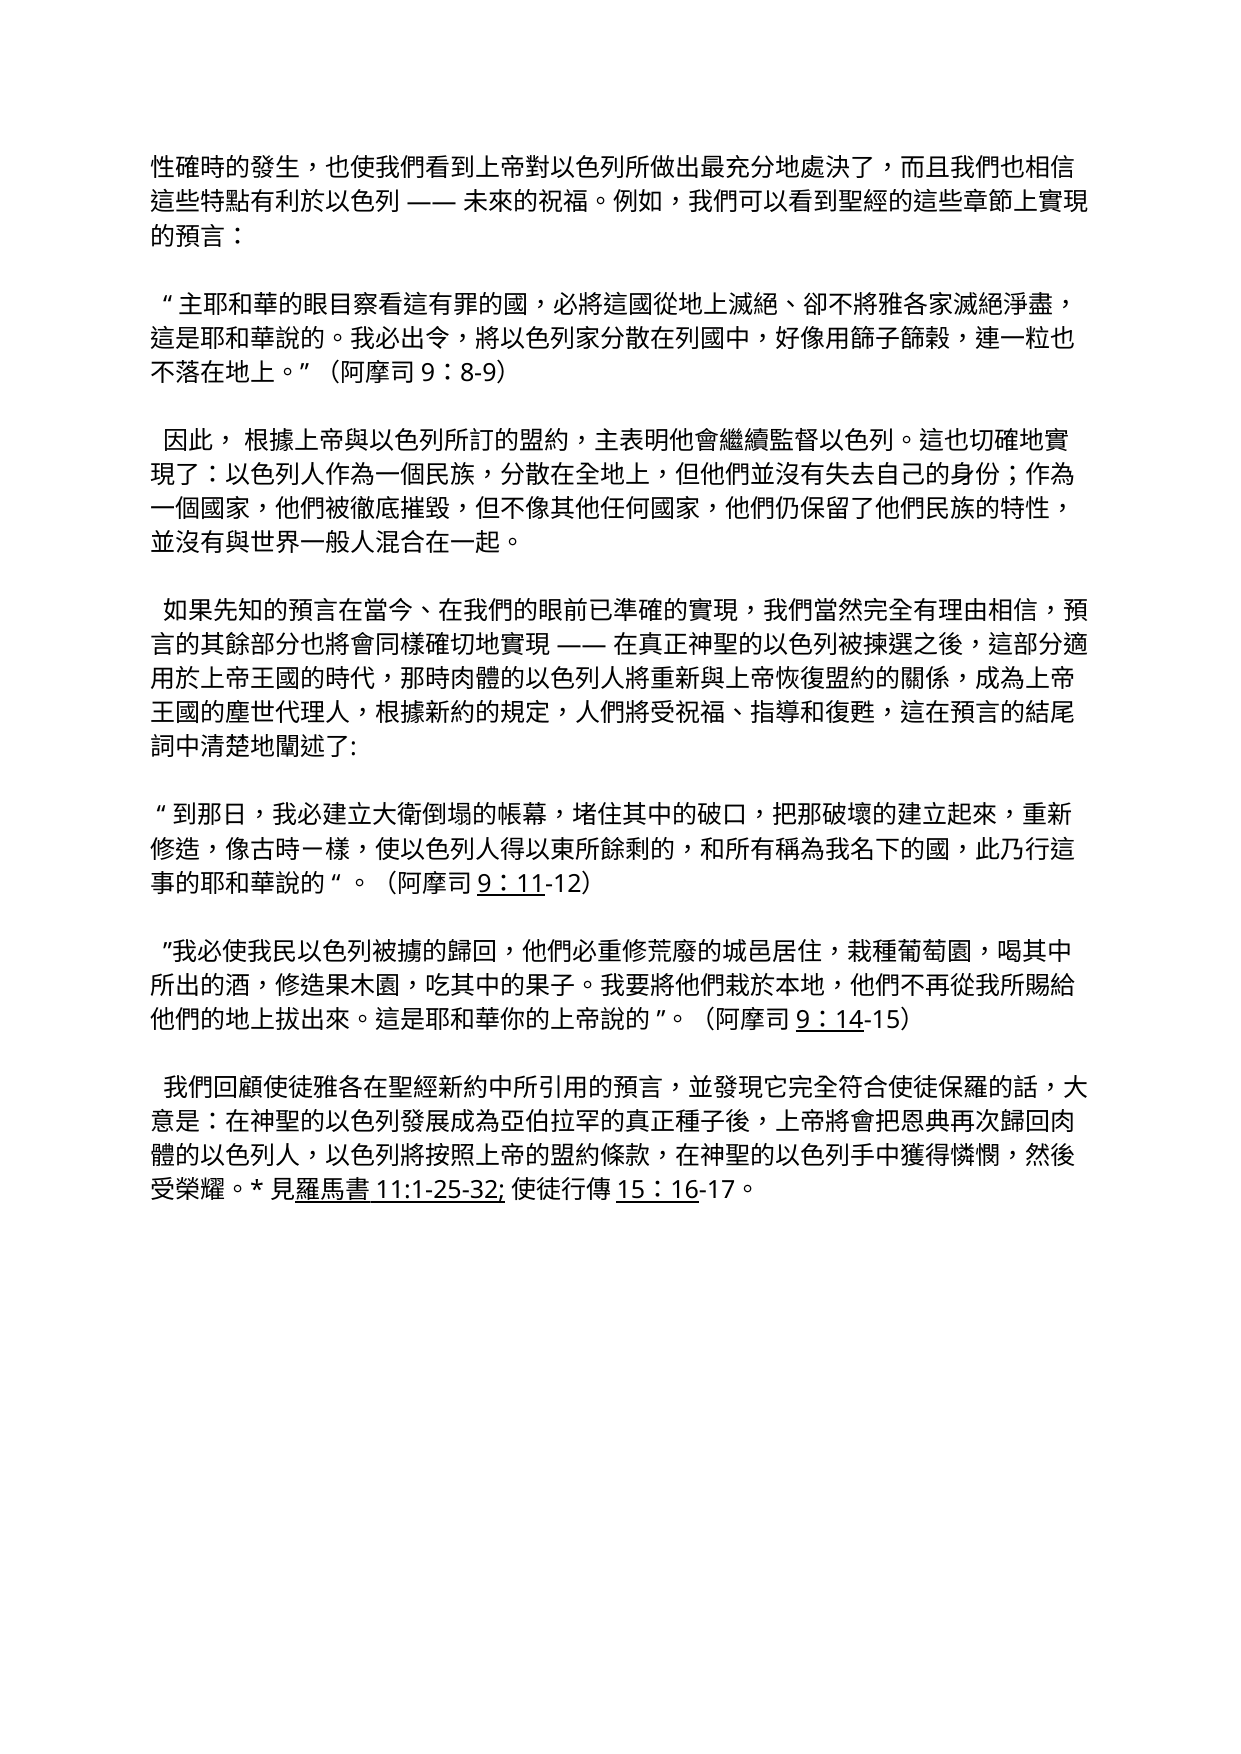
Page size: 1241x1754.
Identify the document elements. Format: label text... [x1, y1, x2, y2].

text 因此， 根據上帝與以色列所訂的盟約，主表明他會繼續監督以色列。這也切確地實現了：以色列人作為一個民族，分散在全地上，但他們並沒有失去自己的身份；作為一個國家，他們被徹底摧毀，但不像其他任何國家，他們仍保留了他們民族的特性，並沒有與世界一般人混合在一起。 [150, 422, 1090, 559]
text 如果先知的預言在當今、在我們的眼前已準確的實現，我們當然完全有理由相信，預言的其餘部分也將會同樣確切地實現 —— 在真正神聖的以色列被揀選之後，這部分適用於上帝王國的時代，那時肉體的以色列人將重新與上帝恢復盟約的關係，成為上帝王國的塵世代理人，根據新約的規定，人們將受祝福、指導和復甦，這在預言的結尾詞中清楚地闡述了: [150, 593, 1090, 763]
text 我們回顧使徒雅各在聖經新約中所引用的預言，並發現它完全符合使徒保羅的話，大意是：在神聖的以色列發展成為亞伯拉罕的真正種子後，上帝將會把恩典再次歸回肉體的以色列人，以色列將按照上帝的盟約條款，在神聖的以色列手中獲得憐憫，然後受榮耀。* 見羅馬書11:1-25-32; 使徒行傳15：16-17。 [150, 1070, 1090, 1206]
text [150, 150, 1090, 252]
text ”我必使我民以色列被擄的歸回，他們必重修荒廢的城邑居住，栽種葡萄園，喝其中所出的酒，修造果木園，吃其中的果子。我要將他們栽於本地，他們不再從我所賜給他們的地上拔出來。這是耶和華你的上帝說的 ”。（阿摩司9：14-15） [150, 933, 1090, 1036]
text “ 到那日，我必建立大衛倒塌的帳幕，堵住其中的破口，把那破壞的建立起來，重新修造，像古時ㄧ樣，使以色列人得以東所餘剩的，和所有稱為我名下的國，此乃行這事的耶和華說的 “ 。（阿摩司9：11-12） [150, 797, 1090, 899]
text “ 主耶和華的眼目察看這有罪的國，必將這國從地上滅絕、卻不將雅各家滅絕淨盡，這是耶和華說的。我必出令，將以色列家分散在列國中，好像用篩子篩榖，連一粒也不落在地上。” （阿摩司9：8-9） [150, 286, 1090, 388]
